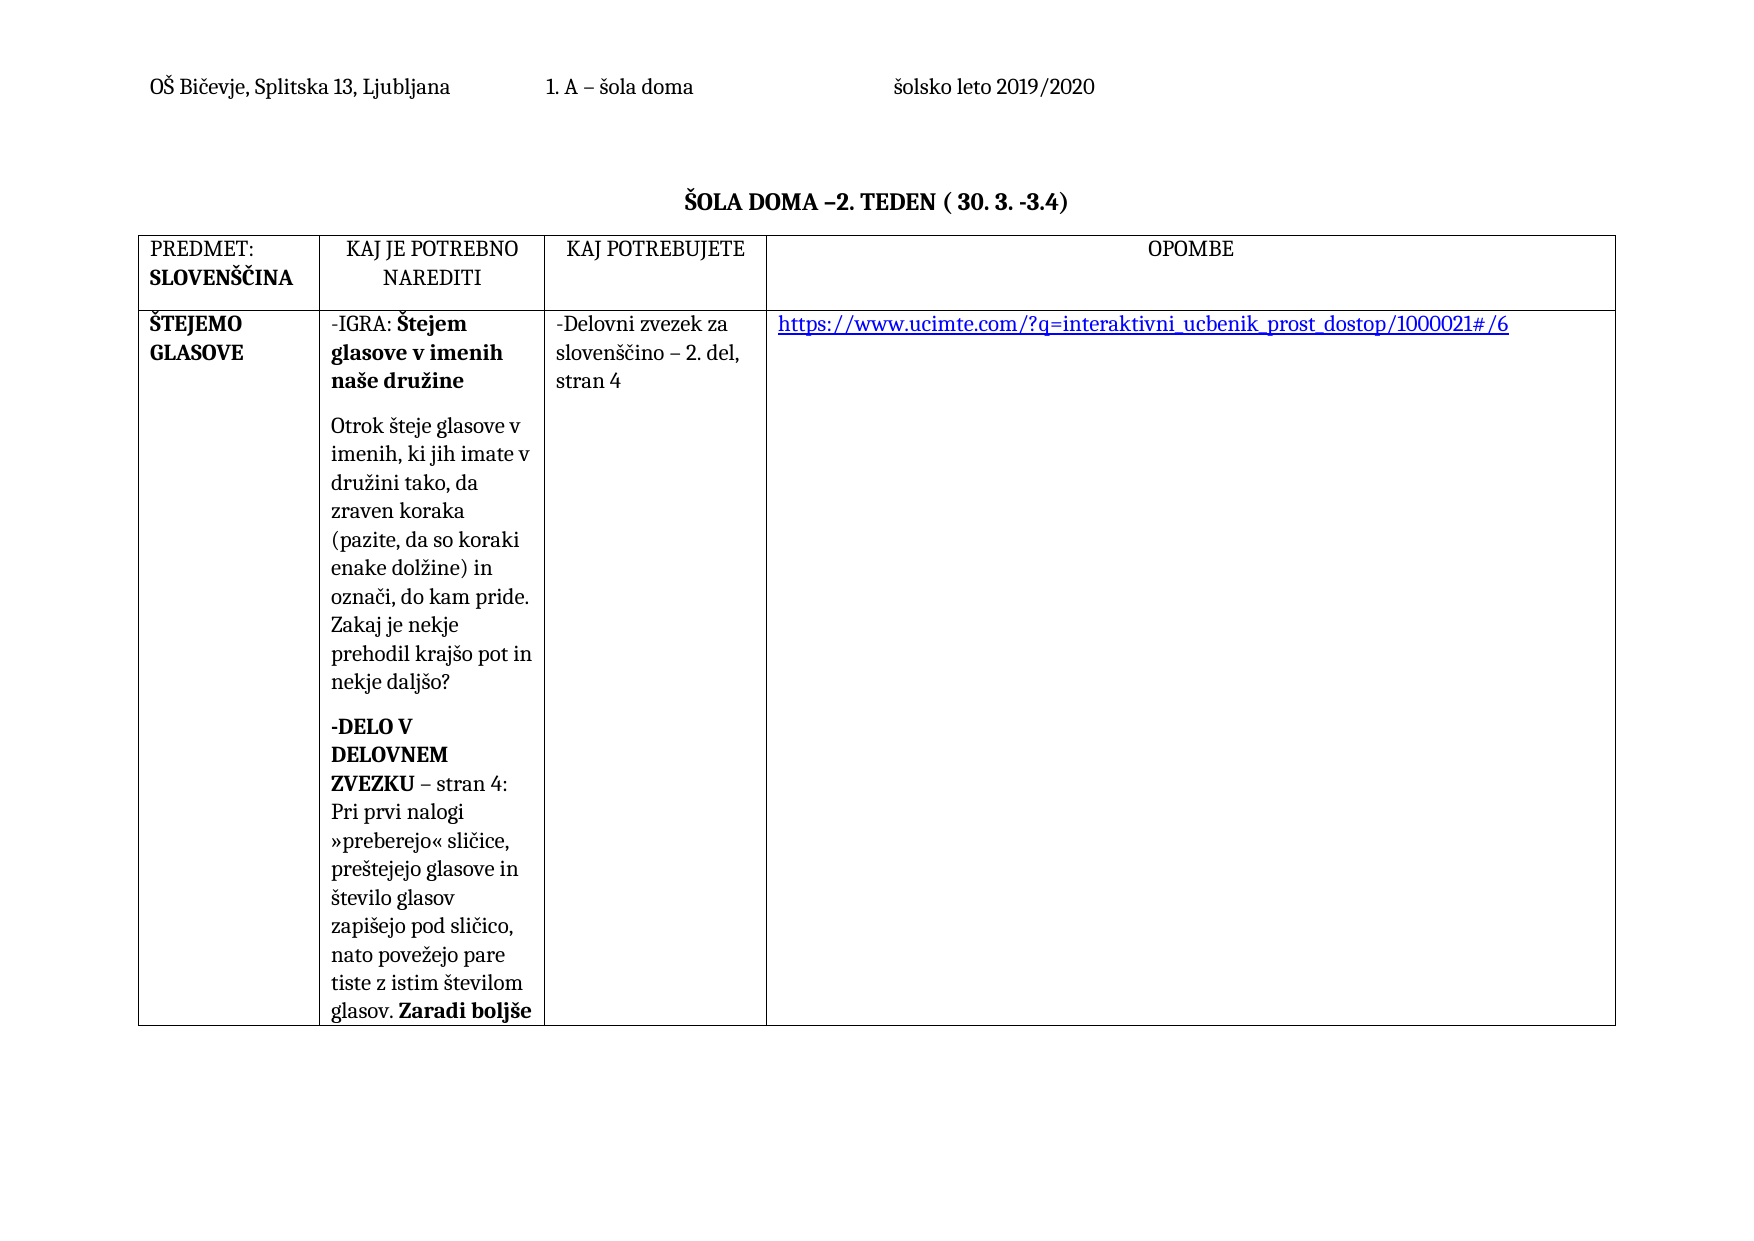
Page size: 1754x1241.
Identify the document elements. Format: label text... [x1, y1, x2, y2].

text ŠOLA DOMA –2. TEDEN ( 30. 3. -3.4) [150, 187, 1604, 216]
table_header KAJ POTREBUJETE [545, 236, 766, 310]
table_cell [320, 311, 544, 1024]
table_header PREDMET: SLOVENŠČINA [139, 236, 319, 310]
table_cell ŠTEJEMO GLASOVE [139, 311, 319, 1024]
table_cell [767, 311, 1615, 1024]
table_header KAJ JE POTREBNO NAREDITI [320, 236, 544, 310]
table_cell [545, 311, 766, 1024]
table_header OPOMBE [767, 236, 1615, 310]
